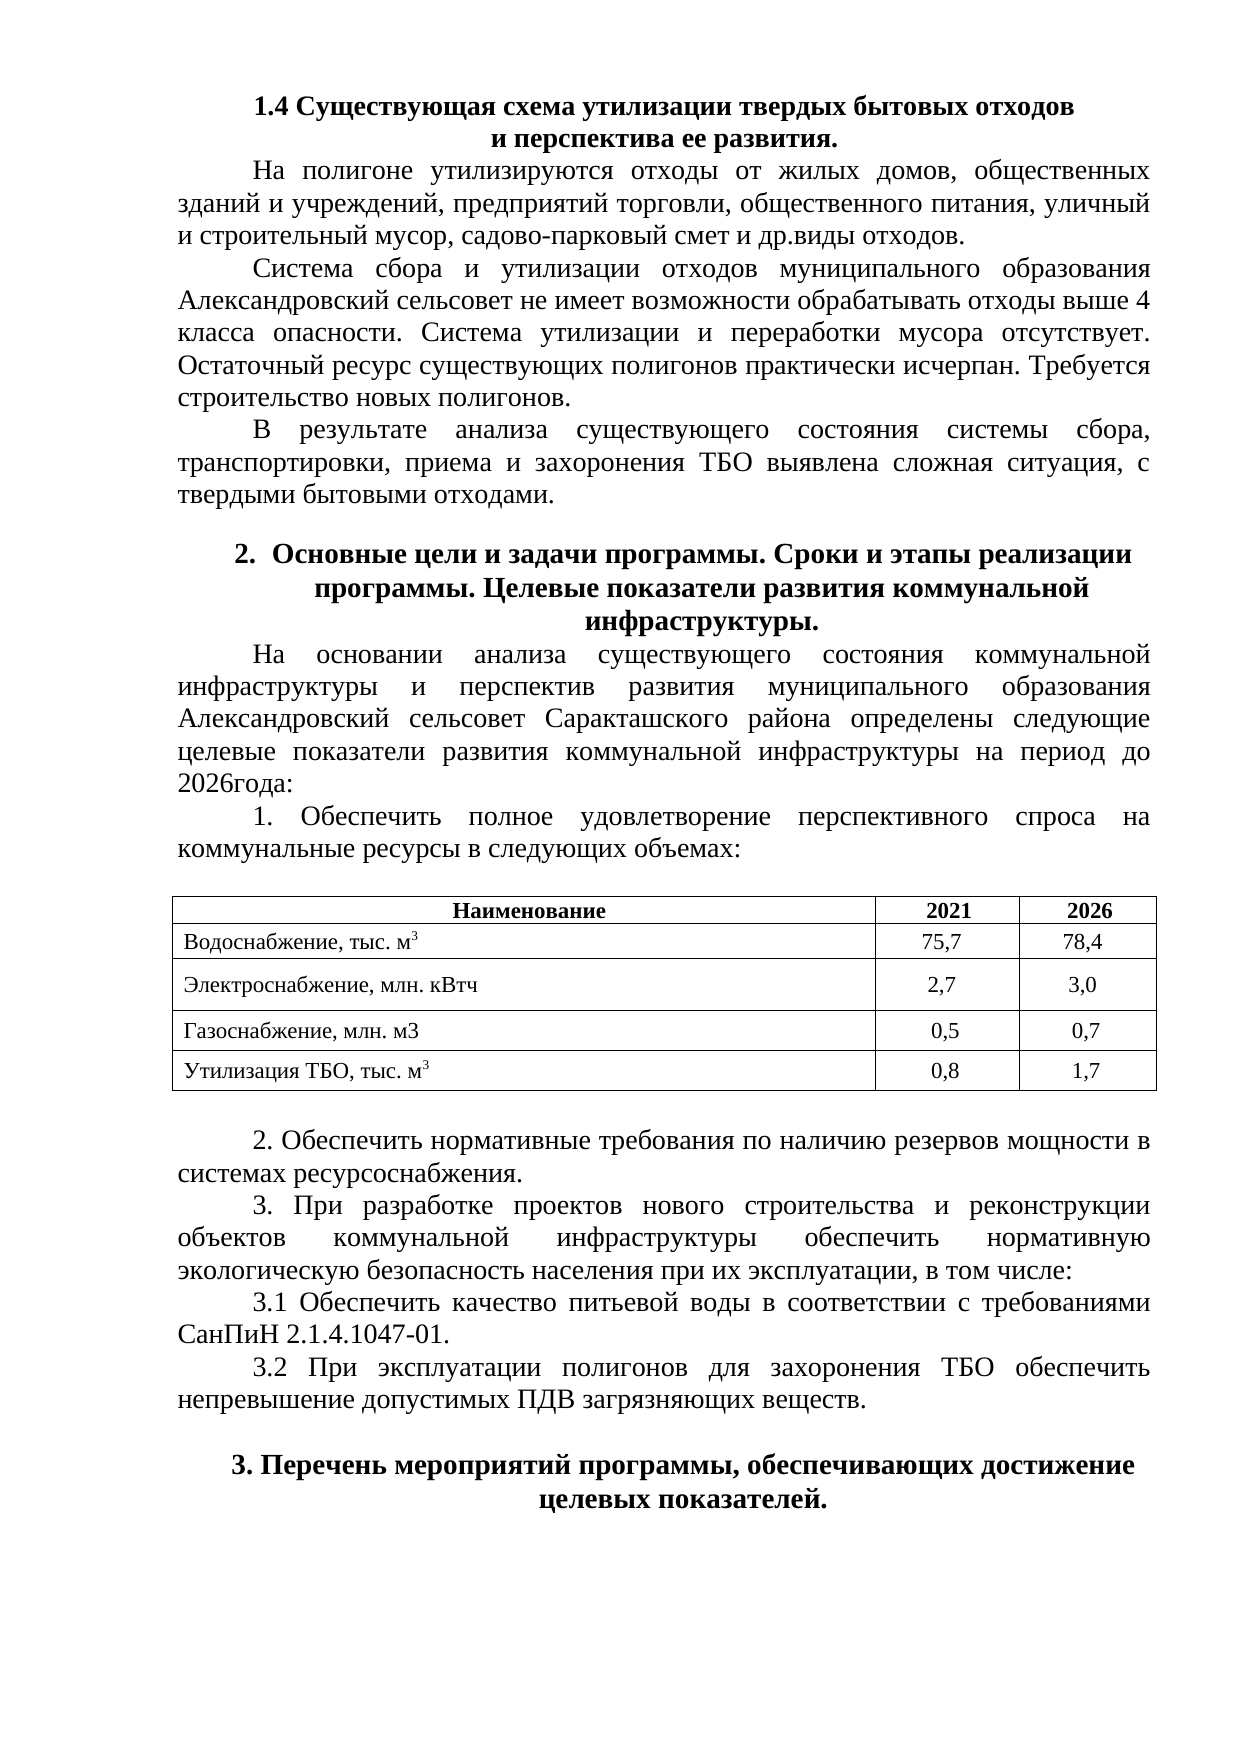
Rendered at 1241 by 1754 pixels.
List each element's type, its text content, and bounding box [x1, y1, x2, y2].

table_cell Электроснабжение, млн. кВтч [173, 959, 875, 1010]
table_cell 2,7 [876, 959, 1019, 1010]
table_cell 0,8 [876, 1051, 1019, 1090]
table_cell 0,5 [876, 1011, 1019, 1050]
text Система сбора и утилизации отходов муниципального образования Александровский сельсовет не имеет возможности обрабатывать отходы выше 4 класса опасности. Система утилизации и переработки мусора отсутствует. Остаточный ресурс существующих полигонов практически исчерпан. Требуется строительство новых полигонов. [177, 251, 1152, 413]
text 1.4 Существующая схема утилизации твердых бытовых отходов [177, 89, 1152, 121]
text 3.2 При эксплуатации полигонов для захоронения ТБО обеспечить непревышение допустимых ПДВ загрязняющих веществ. [177, 1350, 1152, 1415]
table_header 2021 [876, 897, 1019, 923]
table_cell 0,7 [1020, 1011, 1156, 1050]
text На полигоне утилизируются отходы от жилых домов, общественных зданий и учреждений, предприятий торговли, общественного питания, уличный и строительный мусор, садово-парковый смет и др.виды отходов. [177, 153, 1152, 251]
table_header Наименование [173, 897, 875, 923]
table_cell Газоснабжение, млн. м3 [173, 1011, 875, 1050]
text В результате анализа существующего состояния системы сбора, транспортировки, приема и захоронения ТБО выявлена сложная ситуация, с твердыми бытовыми отходами. [177, 413, 1152, 510]
table_cell Утилизация ТБО, тыс. м3 [173, 1051, 875, 1090]
text 3.1 Обеспечить качество питьевой воды в соответствии с требованиями СанПиН 2.1.4.1047-01. [177, 1285, 1152, 1350]
table_header 2026 [1020, 897, 1156, 923]
table_cell 3,0 [1020, 959, 1156, 1010]
list Основные цели и задачи программы. Сроки и этапы реализации программы. Целевые показатели развития коммунальной инфраструктуры. [215, 536, 1152, 637]
text На основании анализа существующего состояния коммунальной инфраструктуры и перспектив развития муниципального образования Александровский сельсовет Саракташского района определены следующие целевые показатели развития коммунальной инфраструктуры на период до 2026года: [177, 637, 1152, 799]
text 3. При разработке проектов нового строительства и реконструкции объектов коммунальной инфраструктуры обеспечить нормативную экологическую безопасность населения при их эксплуатации, в том числе: [177, 1188, 1152, 1285]
table_cell 75,7 [876, 924, 1019, 958]
table_cell 1,7 [1020, 1051, 1156, 1090]
table_cell 78,4 [1020, 924, 1156, 958]
table_cell Водоснабжение, тыс. м3 [173, 924, 875, 958]
text 3. Перечень мероприятий программы, обеспечивающих достижение целевых показателей. [215, 1447, 1152, 1514]
text 2. Обеспечить нормативные требования по наличию резервов мощности в системах ресурсоснабжения. [177, 1123, 1152, 1188]
text 1. Обеспечить полное удовлетворение перспективного спроса на коммунальные ресурсы в следующих объемах: [177, 799, 1152, 863]
text и перспектива ее развития. [177, 121, 1152, 153]
